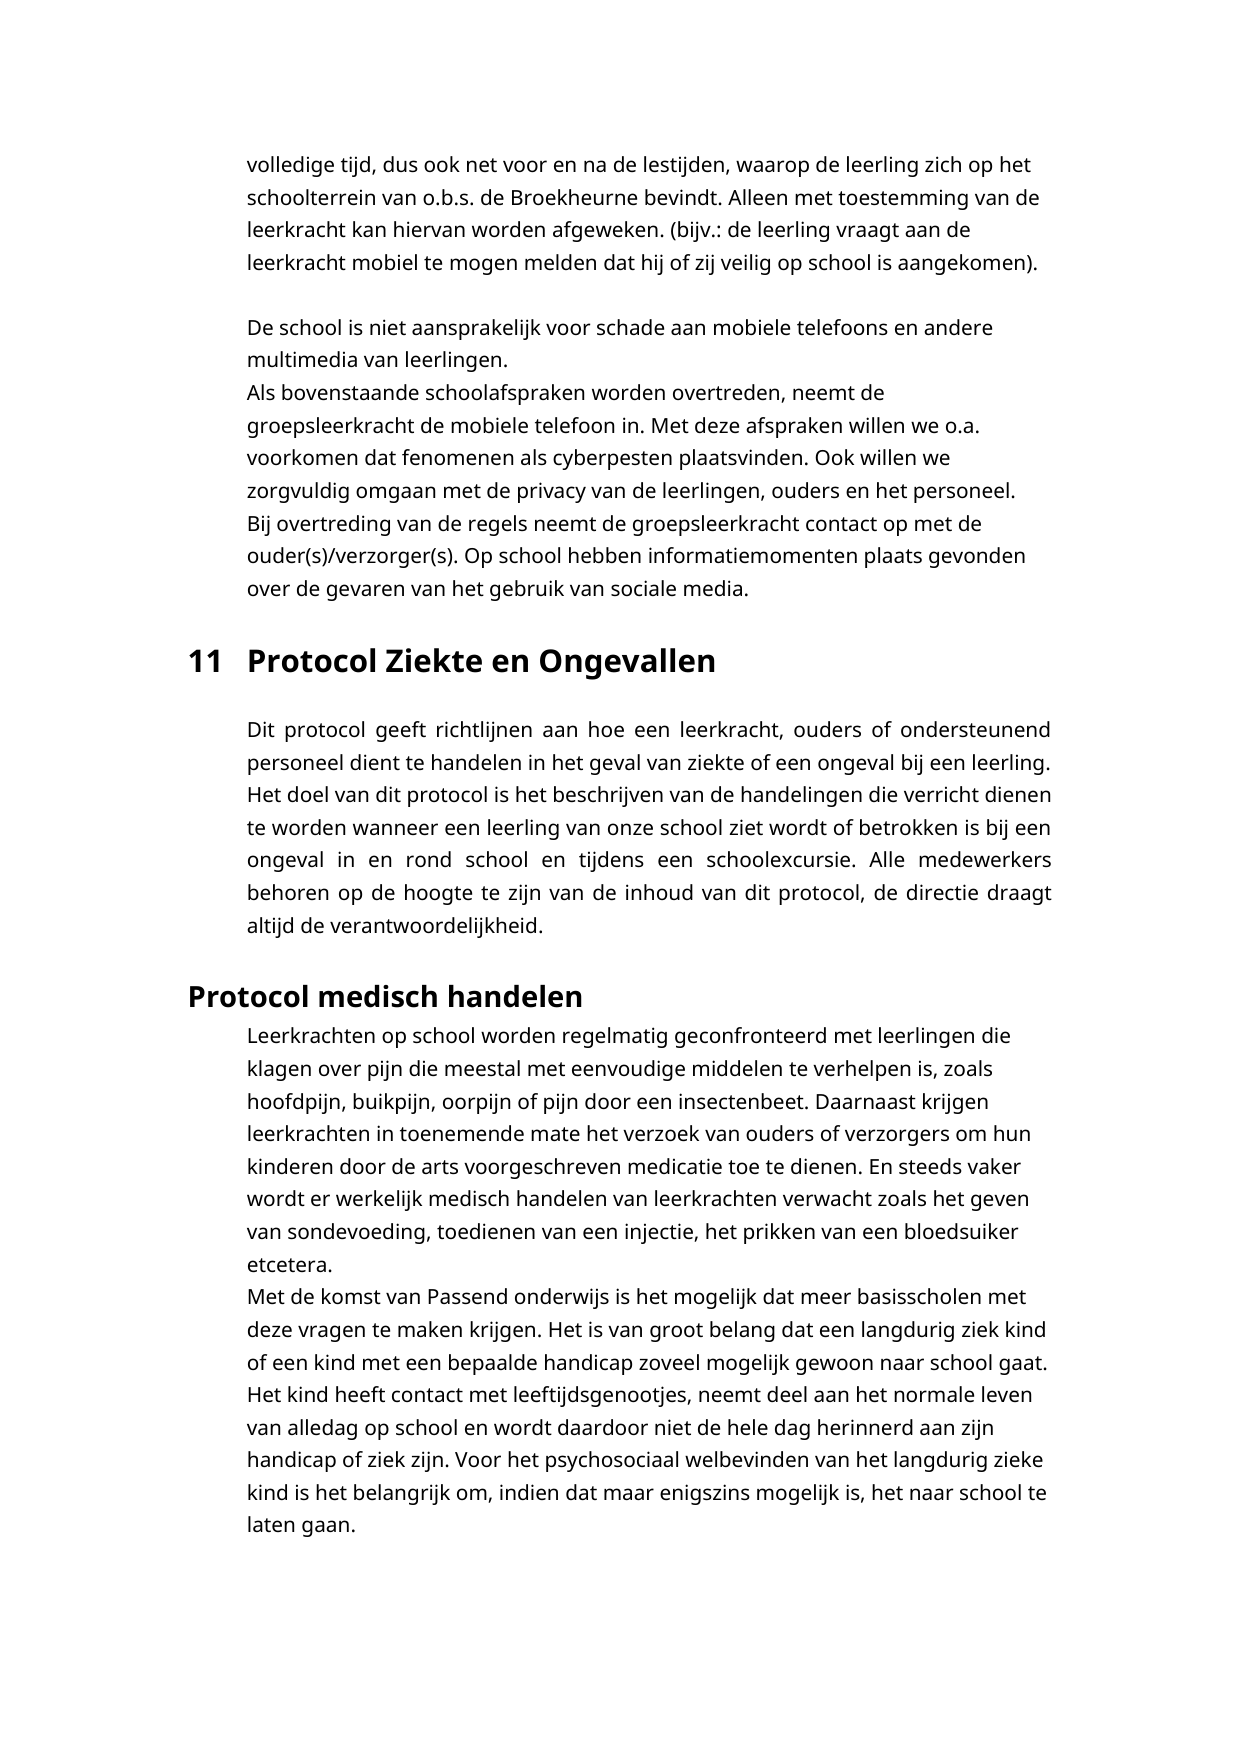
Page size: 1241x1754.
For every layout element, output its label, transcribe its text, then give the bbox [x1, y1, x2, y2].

text Dit protocol geeft richtlijnen aan hoe een leerkracht, ouders of ondersteunend personeel dient te handelen in het geval van ziekte of een ongeval bij een leerling. Het doel van dit protocol is het beschrijven van de handelingen die verricht dienen te worden wanneer een leerling van onze school ziet wordt of betrokken is bij een ongeval in en rond school en tijdens een schoolexcursie. Alle medewerkers behoren op de hoogte te zijn van de inhoud van dit protocol, de directie draagt altijd de verantwoordelijkheid. [247, 715, 1053, 939]
text Met de komst van Passend onderwijs is het mogelijk dat meer basisscholen met deze vragen te maken krijgen. Het is van groot belang dat een langdurig ziek kind of een kind met een bepaalde handicap zoveel mogelijk gewoon naar school gaat. Het kind heeft contact met leeftijdsgenootjes, neemt deel aan het normale leven van alledag op school en wordt daardoor niet de hele dag herinnerd aan zijn handicap of ziek zijn. Voor het psychosociaal welbevinden van het langdurig zieke kind is het belangrijk om, indien dat maar enigszins mogelijk is, het naar school te laten gaan. [247, 1282, 1053, 1539]
text Als bovenstaande schoolafspraken worden overtreden, neemt de groepsleerkracht de mobiele telefoon in. Met deze afspraken willen we o.a. voorkomen dat fenomenen als cyberpesten plaatsvinden. Ook willen we zorgvuldig omgaan met de privacy van de leerlingen, ouders en het personeel. [247, 378, 1053, 504]
text Bij overtreding van de regels neemt de groepsleerkracht contact op met de ouder(s)/verzorger(s). Op school hebben informatiemomenten plaats gevonden over de gevaren van het gebruik van sociale media. [247, 509, 1053, 602]
subtitle Protocol medisch handelen [187, 976, 1053, 1016]
text Leerkrachten op school worden regelmatig geconfronteerd met leerlingen die klagen over pijn die meestal met eenvoudige middelen te verhelpen is, zoals hoofdpijn, buikpijn, oorpijn of pijn door een insectenbeet. Daarnaast krijgen leerkrachten in toenemende mate het verzoek van ouders of verzorgers om hun kinderen door de arts voorgeschreven medicatie toe te dienen. En steeds vaker wordt er werkelijk medisch handelen van leerkrachten verwacht zoals het geven van sondevoeding, toedienen van een injectie, het prikken van een bloedsuiker etcetera. [247, 1022, 1053, 1278]
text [247, 150, 1053, 276]
text De school is niet aansprakelijk voor schade aan mobiele telefoons en andere multimedia van leerlingen. [247, 313, 1053, 374]
text Protocol Ziekte en Ongevallen [187, 639, 1053, 682]
